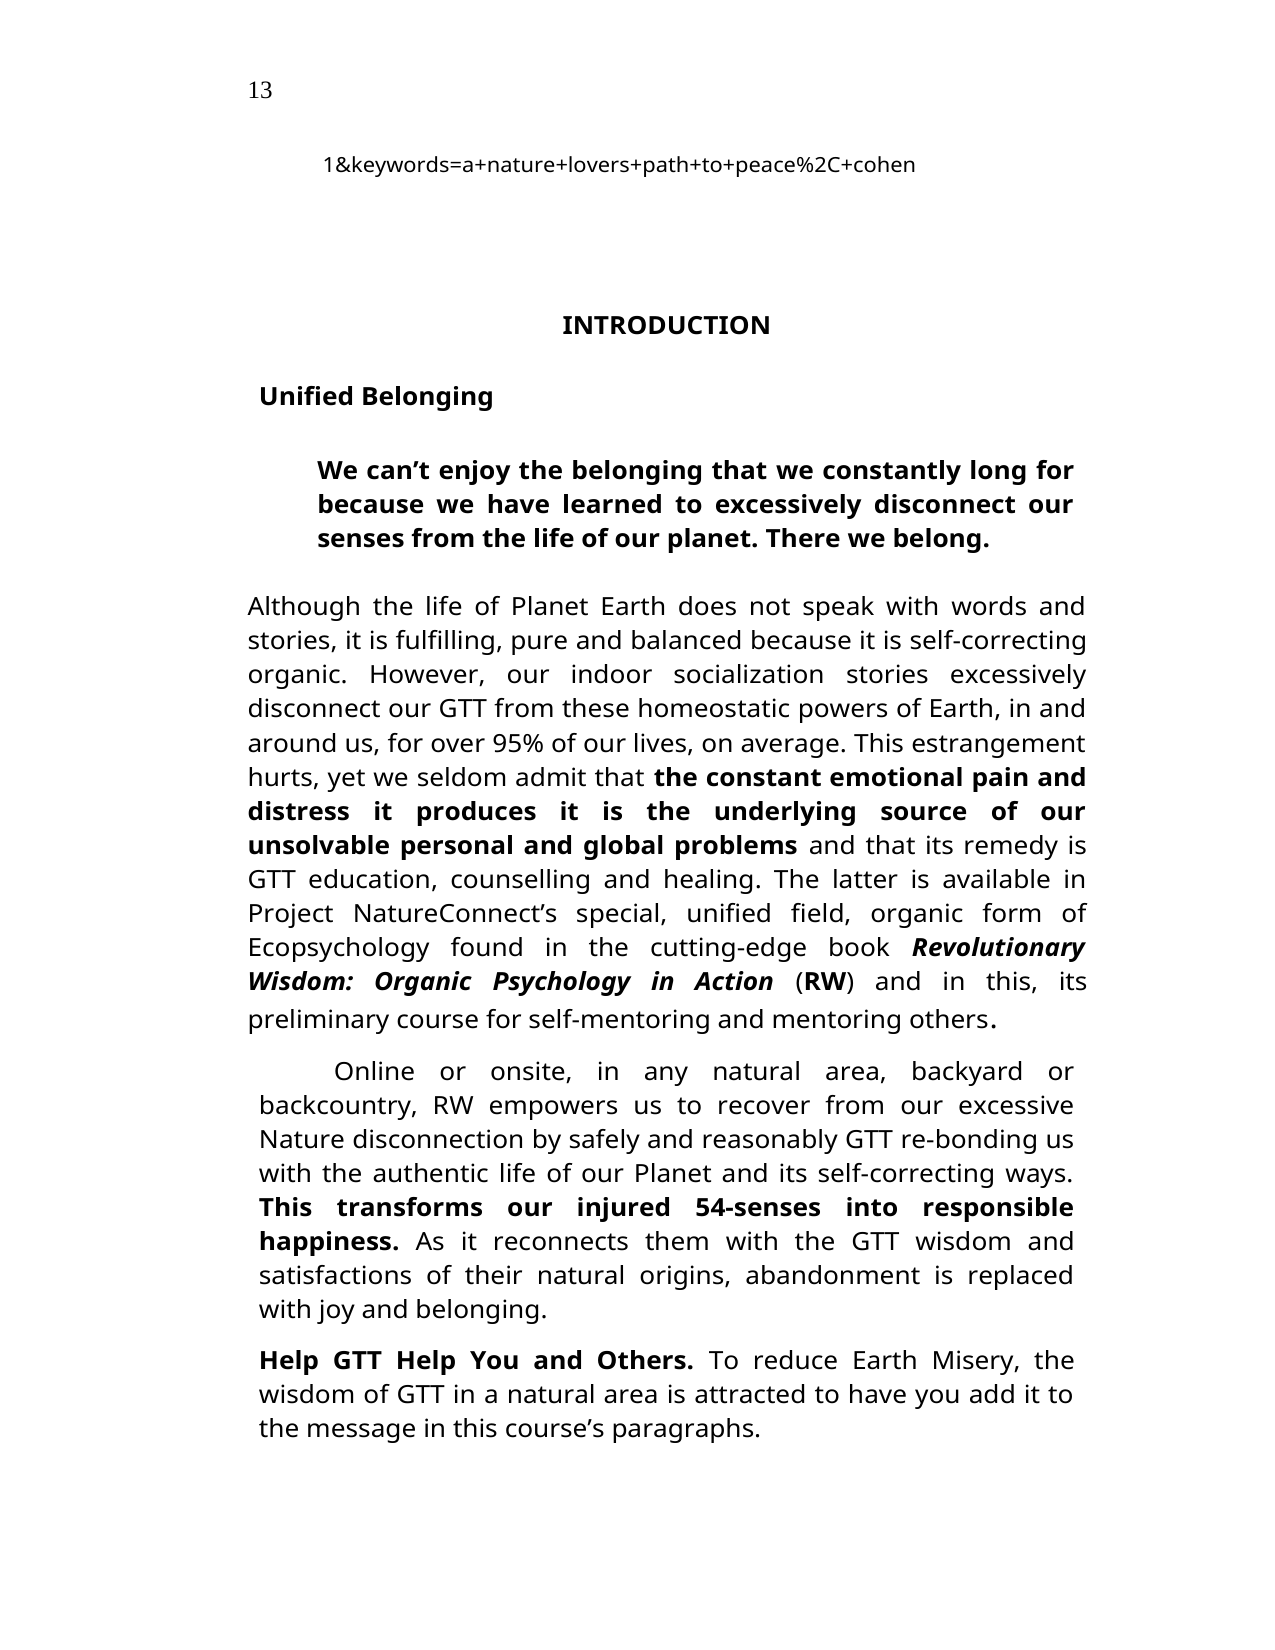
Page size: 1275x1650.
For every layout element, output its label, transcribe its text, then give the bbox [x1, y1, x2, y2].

text Online or onsite, in any natural area, backyard or backcountry, RW empowers us to recover from our excessive Nature disconnection by safely and reasonably GTT re-bonding us with the authentic life of our Planet and its self-correcting ways. This transforms our injured 54-senses into responsible happiness. As it reconnects them with the GTT wisdom and satisfactions of their natural origins, abandonment is replaced with joy and belonging. [259, 1053, 1075, 1326]
text Unified Belonging [259, 378, 1087, 413]
text Although the life of Planet Earth does not speak with words and stories, it is fulfilling, pure and balanced because it is self-correcting organic. However, our indoor socialization stories excessively disconnect our GTT from these homeostatic powers of Earth, in and around us, for over 95% of our lives, on average. This estrangement hurts, yet we seldom admit that the constant emotional pain and distress it produces it is the underlying source of our unsolvable personal and global problems and that its remedy is GTT education, counselling and healing. The latter is available in Project NatureConnect’s special, unified field, organic form of Ecopsychology found in the cutting-edge book Revolutionary Wisdom: Organic Psychology in Action (RW) and in this, its preliminary course for self-mentoring and mentoring others. [247, 589, 1087, 1037]
text We can’t enjoy the belonging that we constantly long for because we have learned to excessively disconnect our senses from the life of our planet. There we belong. [317, 452, 1075, 555]
text Help GTT Help You and Others. To reduce Earth Misery, the wisdom of GTT in a natural area is attracted to have you add it to the message in this course’s paragraphs. [259, 1342, 1075, 1445]
subtitle INTRODUCTION [278, 308, 1056, 342]
